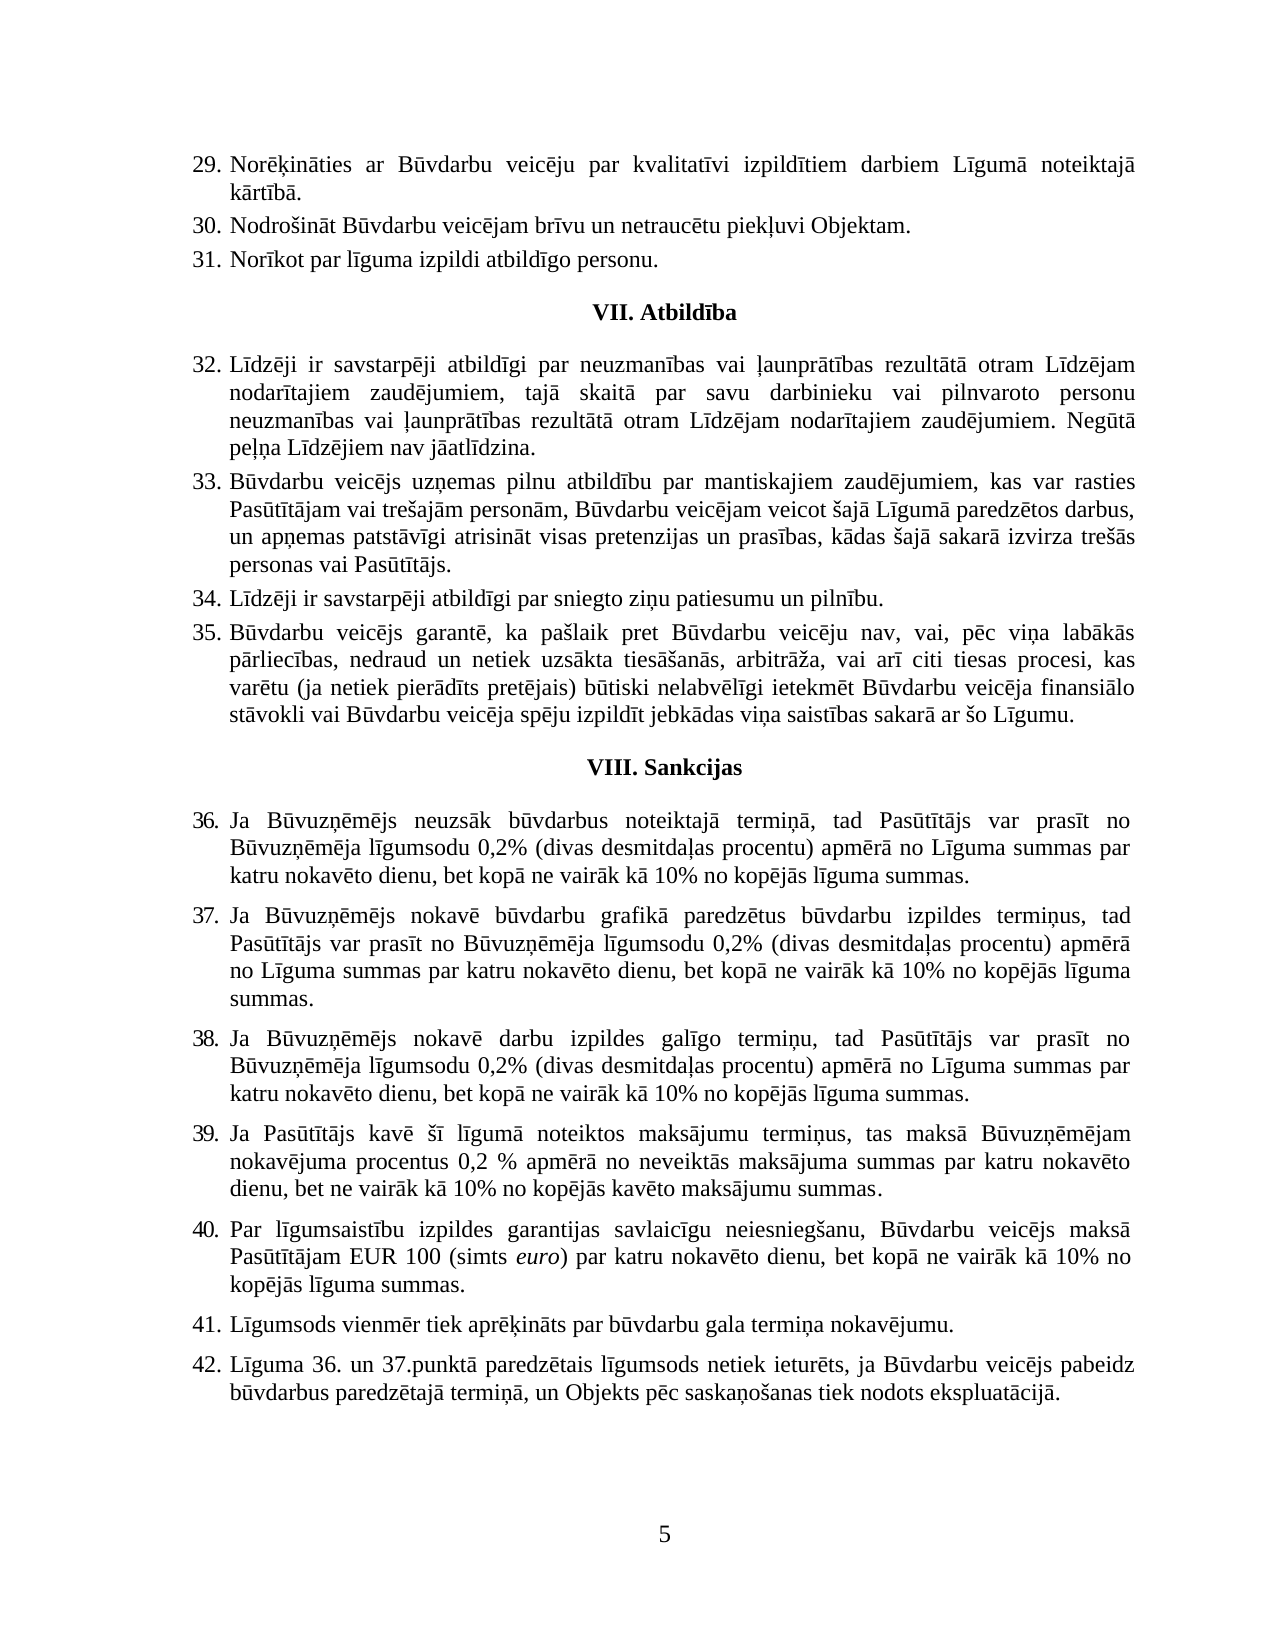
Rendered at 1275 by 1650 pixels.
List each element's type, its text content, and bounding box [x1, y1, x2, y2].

list Līdzēji ir savstarpēji atbildīgi par sniegto ziņu patiesumu un pilnību. [192, 584, 1137, 611]
list Ja Pasūtītājs kavē šī līgumā noteiktos maksājumu termiņus, tas maksā Būvuzņēmējam nokavējuma procentus 0,2 % apmērā no neveiktās maksājuma summas par katru nokavēto dienu, bet ne vairāk kā 10% no kopējās kavēto maksājumu summas. [192, 1119, 1132, 1202]
text VIII. Sankcijas [192, 753, 1137, 781]
list Līguma 36. un 37.punktā paredzētais līgumsods netiek ieturēts, ja Būvdarbu veicējs pabeidz būvdarbus paredzētajā termiņā, un Objekts pēc saskaņošanas tiek nodots ekspluatācijā. [192, 1350, 1137, 1405]
list Ja Būvuzņēmējs neuzsāk būvdarbus noteiktajā termiņā, tad Pasūtītājs var prasīt no Būvuzņēmēja līgumsodu 0,2% (divas desmitdaļas procentu) apmērā no Līguma summas par katru nokavēto dienu, bet kopā ne vairāk kā 10% no kopējās līguma summas. [192, 806, 1132, 888]
list Par līgumsaistību izpildes garantijas savlaicīgu neiesniegšanu, Būvdarbu veicējs maksā Pasūtītājam EUR 100 (simts euro) par katru nokavēto dienu, bet kopā ne vairāk kā 10% no kopējās līguma summas. [192, 1214, 1132, 1297]
list Norīkot par līguma izpildi atbildīgo personu. [192, 245, 1137, 273]
list Līgumsods vienmēr tiek aprēķināts par būvdarbu gala termiņa nokavējumu. [192, 1310, 1137, 1337]
list Ja Būvuzņēmējs nokavē būvdarbu grafikā paredzētus būvdarbu izpildes termiņus, tad Pasūtītājs var prasīt no Būvuzņēmēja līgumsodu 0,2% (divas desmitdaļas procentu) apmērā no Līguma summas par katru nokavēto dienu, bet kopā ne vairāk kā 10% no kopējās līguma summas. [192, 901, 1132, 1011]
list Būvdarbu veicējs garantē, ka pašlaik pret Būvdarbu veicēju nav, vai, pēc viņa labākās pārliecības, nedraud un netiek uzsākta tiesāšanās, arbitrāža, vai arī citi tiesas procesi, kas varētu (ja netiek pierādīts pretējais) būtiski nelabvēlīgi ietekmēt Būvdarbu veicēja finansiālo stāvokli vai Būvdarbu veicēja spēju izpildīt jebkādas viņa saistības sakarā ar šo Līgumu. [192, 618, 1137, 728]
list Būvdarbu veicējs uzņemas pilnu atbildību par mantiskajiem zaudējumiem, kas var rasties Pasūtītājam vai trešajām personām, Būvdarbu veicējam veicot šajā Līgumā paredzētos darbus, un apņemas patstāvīgi atrisināt visas pretenzijas un prasības, kādas šajā sakarā izvirza trešās personas vai Pasūtītājs. [192, 467, 1137, 578]
list Nodrošināt Būvdarbu veicējam brīvu un netraucētu piekļuvi Objektam. [192, 211, 1137, 239]
list Ja Būvuzņēmējs nokavē darbu izpildes galīgo termiņu, tad Pasūtītājs var prasīt no Būvuzņēmēja līgumsodu 0,2% (divas desmitdaļas procentu) apmērā no Līguma summas par katru nokavēto dienu, bet kopā ne vairāk kā 10% no kopējās līguma summas. [192, 1024, 1132, 1107]
list Līdzēji ir savstarpēji atbildīgi par neuzmanības vai ļaunprātības rezultātā otram Līdzējam nodarītajiem zaudējumiem, tajā skaitā par savu darbinieku vai pilnvaroto personu neuzmanības vai ļaunprātības rezultātā otram Līdzējam nodarītajiem zaudējumiem. Negūtā peļņa Līdzējiem nav jāatlīdzina. [192, 351, 1137, 461]
text VII. Atbildība [192, 298, 1137, 326]
list Norēķināties ar Būvdarbu veicēju par kvalitatīvi izpildītiem darbiem Līgumā noteiktajā kārtībā. [192, 150, 1137, 205]
